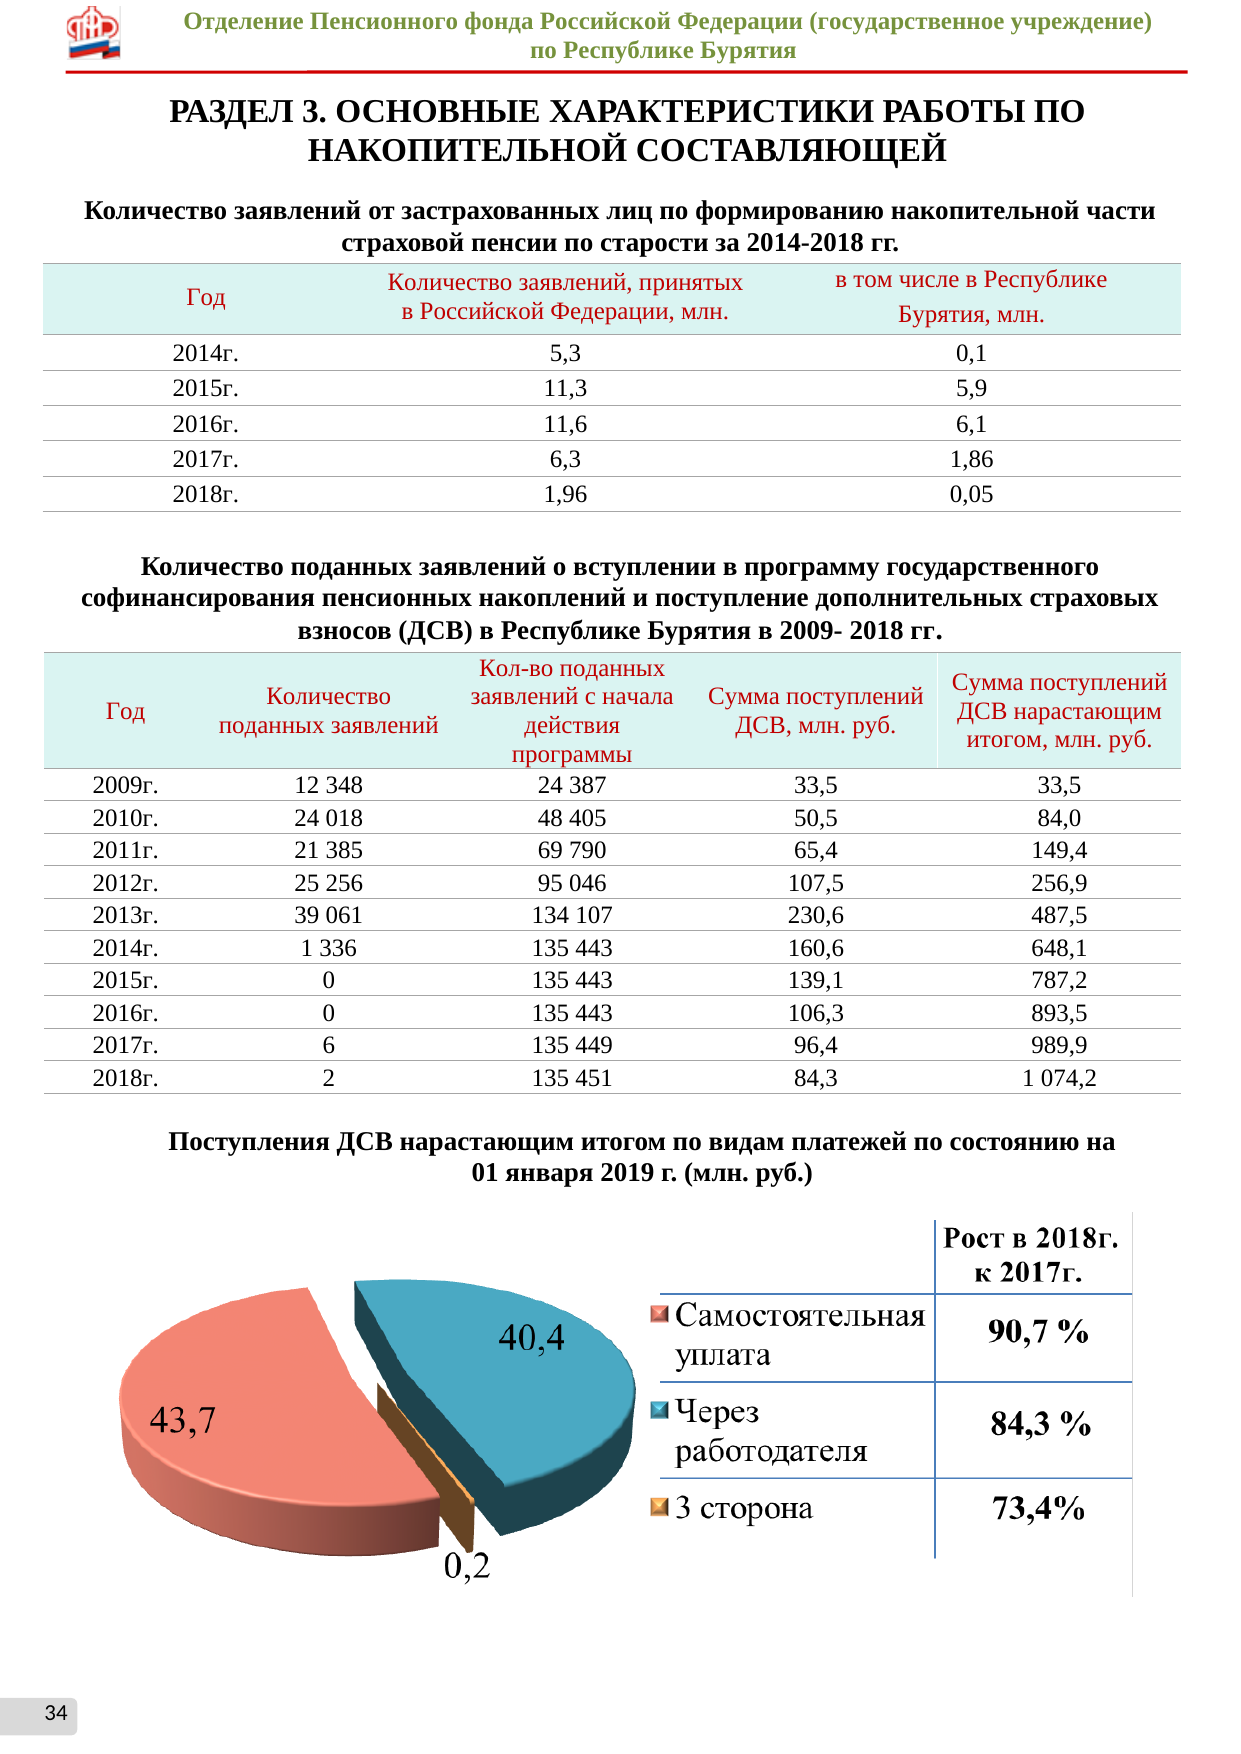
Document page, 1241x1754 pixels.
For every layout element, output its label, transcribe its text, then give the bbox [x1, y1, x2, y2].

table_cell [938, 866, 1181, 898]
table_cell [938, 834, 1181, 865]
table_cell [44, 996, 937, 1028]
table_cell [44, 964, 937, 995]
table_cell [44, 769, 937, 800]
picture [66, 6, 122, 61]
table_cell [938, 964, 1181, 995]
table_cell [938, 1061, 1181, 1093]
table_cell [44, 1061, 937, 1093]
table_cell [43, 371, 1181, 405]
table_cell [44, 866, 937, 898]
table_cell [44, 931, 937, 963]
text Поступления ДСВ нарастающим итогом по видам платежей по состоянию на 01 января 2019 г. (млн. руб.) [162, 1125, 1122, 1187]
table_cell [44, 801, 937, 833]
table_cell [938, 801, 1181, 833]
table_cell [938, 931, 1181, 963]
text РАЗДЕЛ 3. ОСНОВНЫЕ ХАРАКТЕРИСТИКИ РАБОТЫ ПО НАКОПИТЕЛЬНОЙ СОСТАВЛЯЮЩЕЙ [103, 91, 1152, 168]
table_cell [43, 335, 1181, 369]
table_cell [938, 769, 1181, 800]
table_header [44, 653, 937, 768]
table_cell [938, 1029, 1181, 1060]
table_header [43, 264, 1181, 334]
text Количество поданных заявлений о вступлении в программу государственного софинансирования пенсионных накоплений и поступление дополнительных страховых взносов (ДСВ) в Республике Бурятия в 2009- 2018 гг. [44, 549, 1196, 645]
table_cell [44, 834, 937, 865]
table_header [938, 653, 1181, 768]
text Количество заявлений от застрахованных лиц по формированию накопительной части страховой пенсии по старости за 2014-2018 гг. [44, 194, 1196, 257]
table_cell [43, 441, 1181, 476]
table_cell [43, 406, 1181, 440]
picture [107, 1212, 1133, 1597]
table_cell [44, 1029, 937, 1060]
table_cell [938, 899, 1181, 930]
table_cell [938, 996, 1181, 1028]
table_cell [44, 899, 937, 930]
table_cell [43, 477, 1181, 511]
